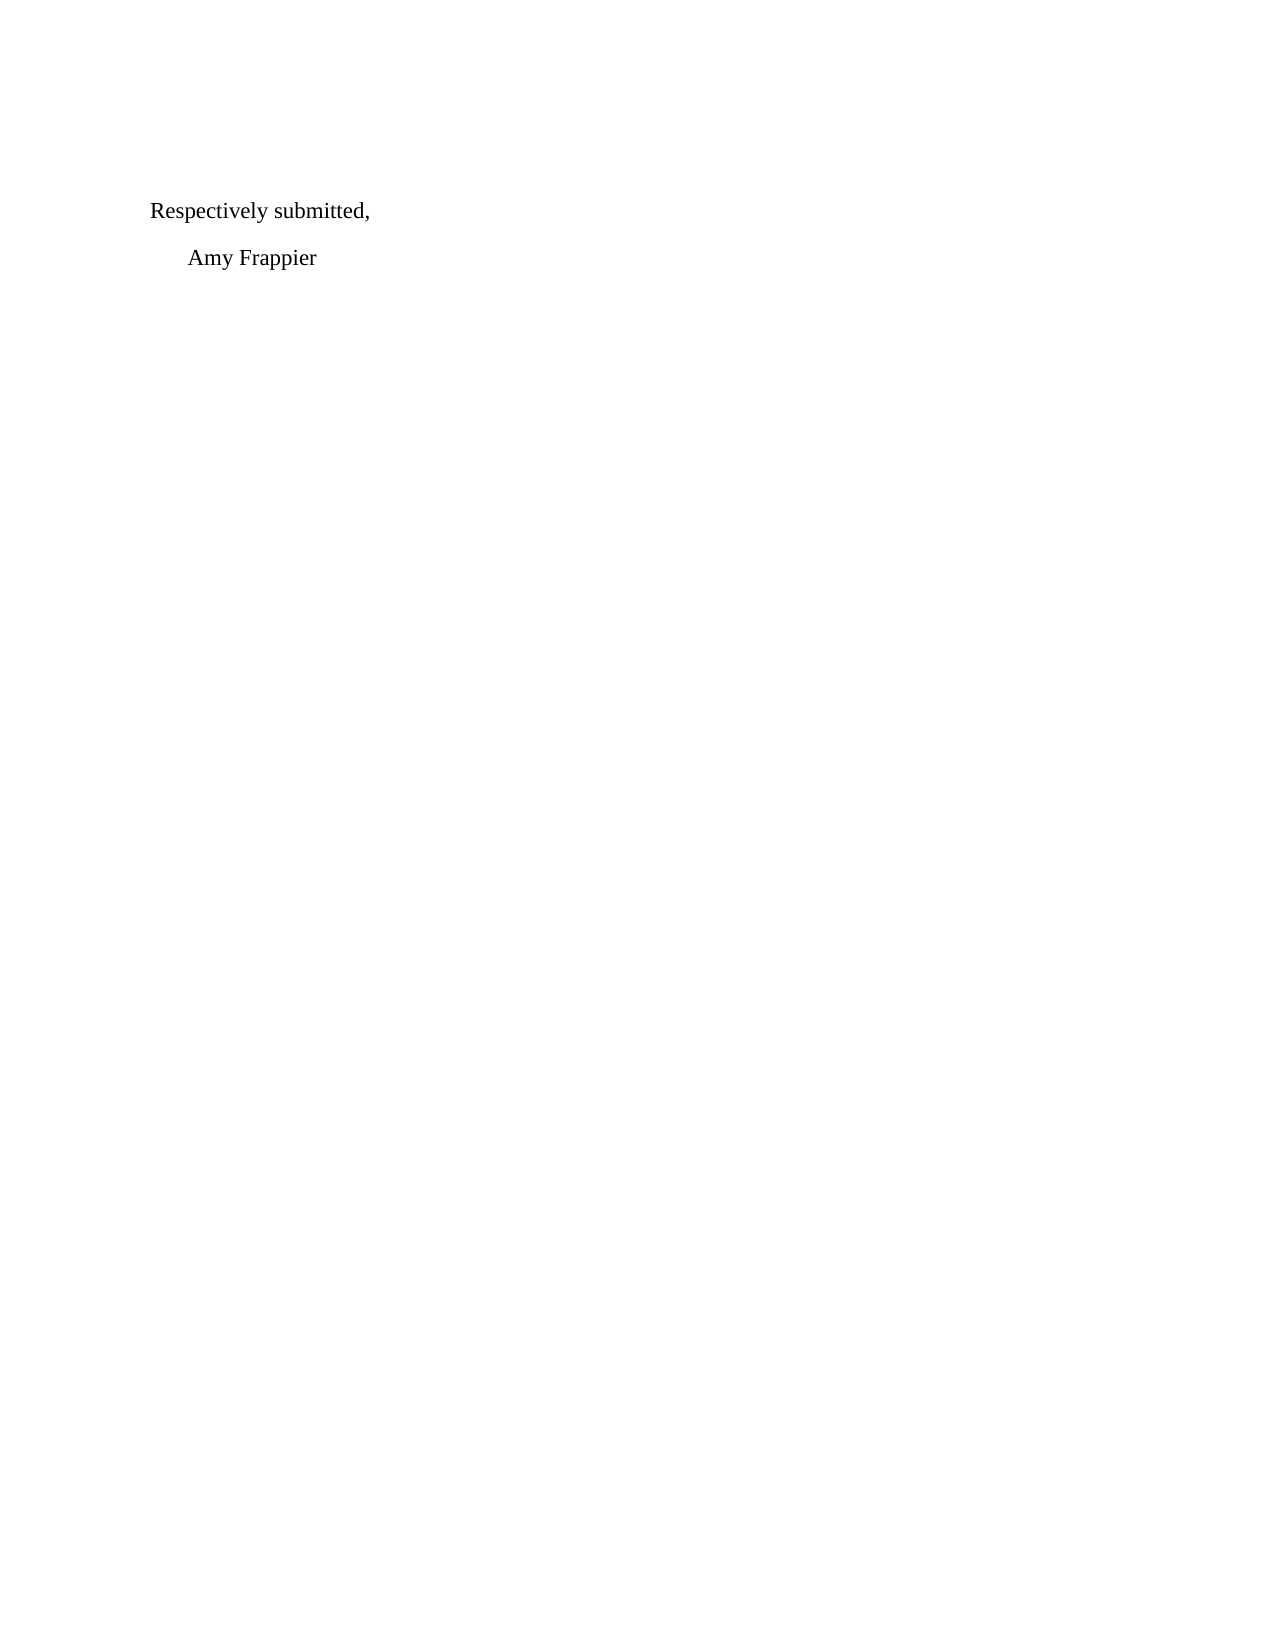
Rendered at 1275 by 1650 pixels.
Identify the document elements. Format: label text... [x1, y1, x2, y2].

text Respectively submitted, [150, 197, 1125, 223]
text Amy Frappier [187, 244, 1125, 271]
